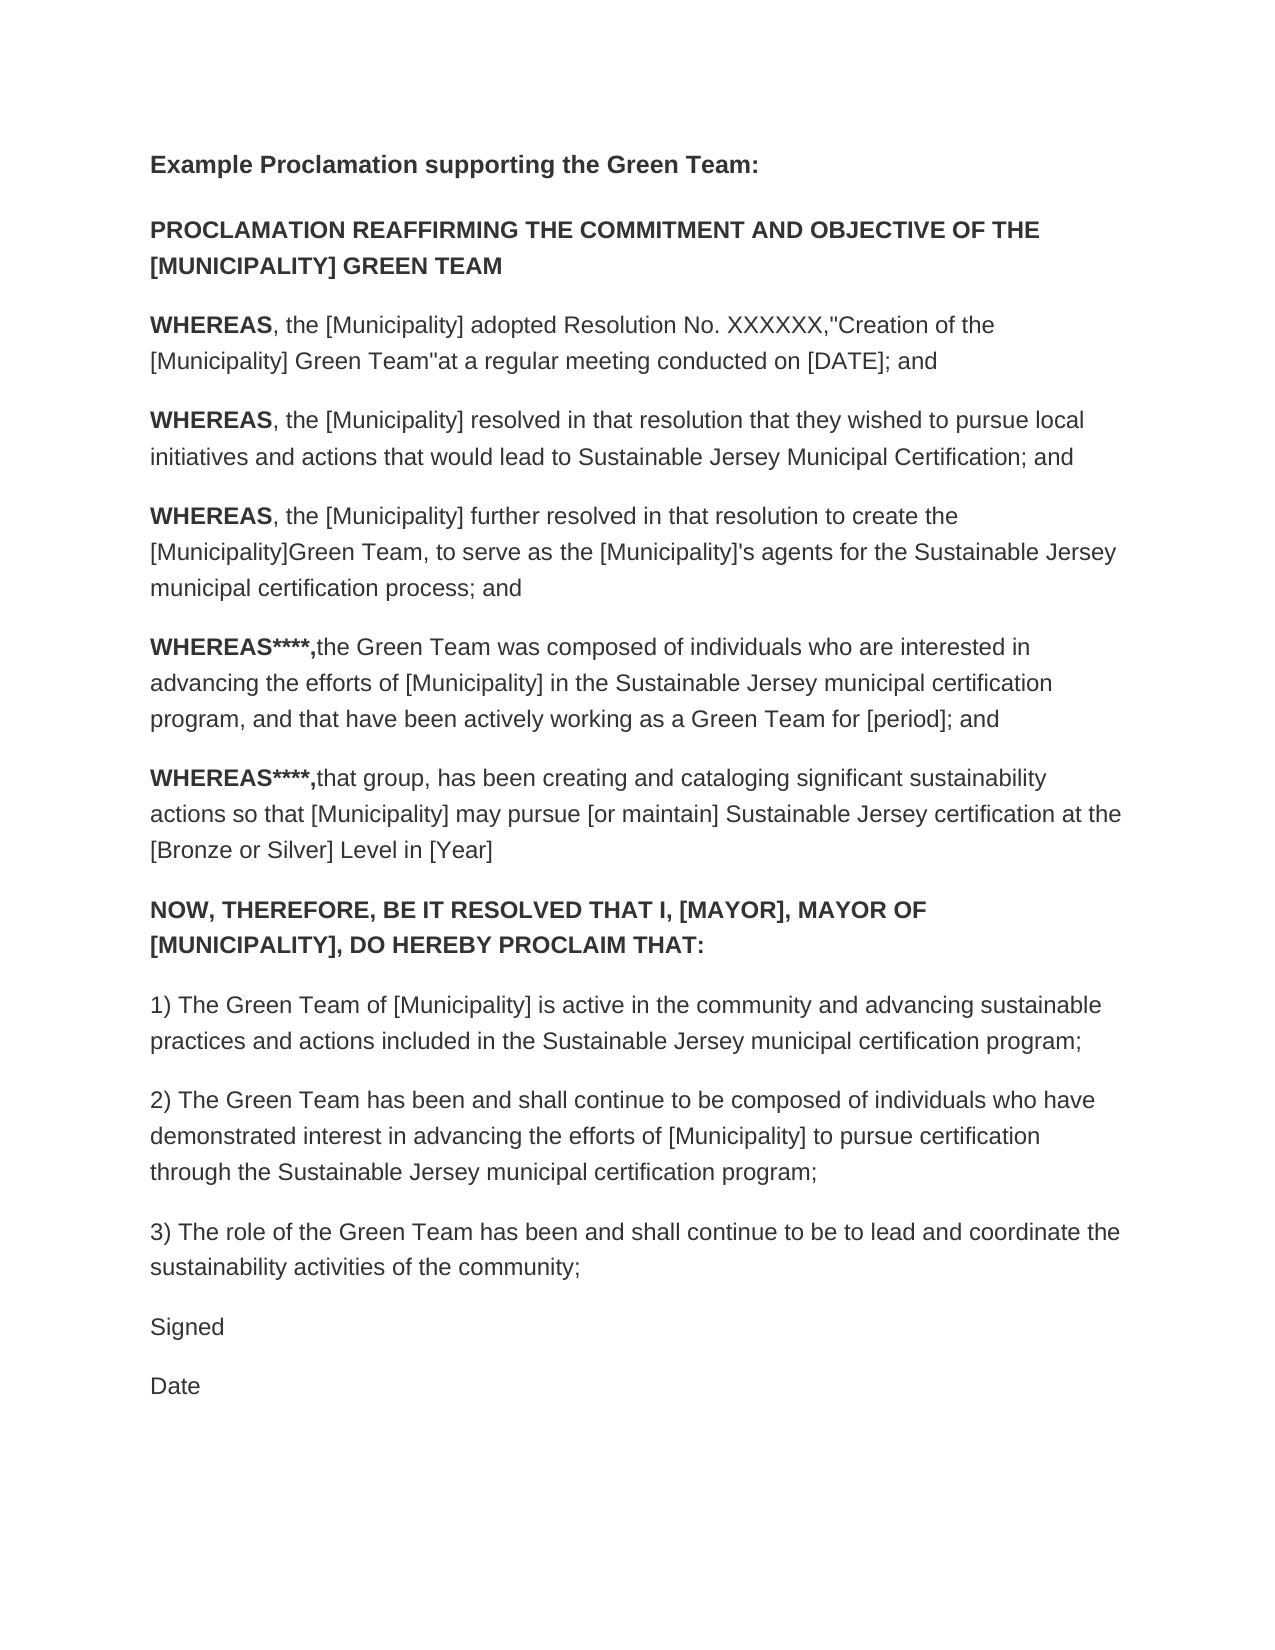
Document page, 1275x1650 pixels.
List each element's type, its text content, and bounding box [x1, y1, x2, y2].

text NOW, THEREFORE, BE IT RESOLVED THAT I, [MAYOR], MAYOR OF [MUNICIPALITY], DO HEREBY PROCLAIM THAT: [150, 887, 1125, 959]
text WHEREAS, the [Municipality] adopted Resolution No. XXXXXX,"Creation of the [Municipality] Green Team"at a regular meeting conducted on [DATE]; and [150, 303, 1125, 375]
text Signed [150, 1304, 1125, 1340]
text WHEREAS, the [Municipality] resolved in that resolution that they wished to pursue local initiatives and actions that would lead to Sustainable Jersey Municipal Certification; and [150, 398, 1125, 470]
text 1) The Green Team of [Municipality] is active in the community and advancing sustainable practices and actions included in the Sustainable Jersey municipal certification program; [150, 982, 1125, 1054]
text Date [150, 1364, 1125, 1400]
text 3) The role of the Green Team has been and shall continue to be to lead and coordinate the sustainability activities of the community; [150, 1209, 1125, 1281]
text 2) The Green Team has been and shall continue to be composed of individuals who have demonstrated interest in advancing the efforts of [Municipality] to pursue certification through the Sustainable Jersey municipal certification program; [150, 1078, 1125, 1186]
text WHEREAS, the [Municipality] further resolved in that resolution to create the [Municipality]Green Team, to serve as the [Municipality]'s agents for the Sustainable Jersey municipal certification process; and [150, 493, 1125, 601]
text PROCLAMATION REAFFIRMING THE COMMITMENT AND OBJECTIVE OF THE [MUNICIPALITY] GREEN TEAM [150, 207, 1125, 279]
text WHEREAS****,that group, has been creating and cataloging significant sustainability actions so that [Municipality] may pursue [or maintain] Sustainable Jersey certification at the [Bronze or Silver] Level in [Year] [150, 756, 1125, 864]
text Example Proclamation supporting the Green Team: [150, 150, 1125, 179]
text WHEREAS****,the Green Team was composed of individuals who are interested in advancing the efforts of [Municipality] in the Sustainable Jersey municipal certification program, and that have been actively working as a Green Team for [period]; and [150, 625, 1125, 732]
